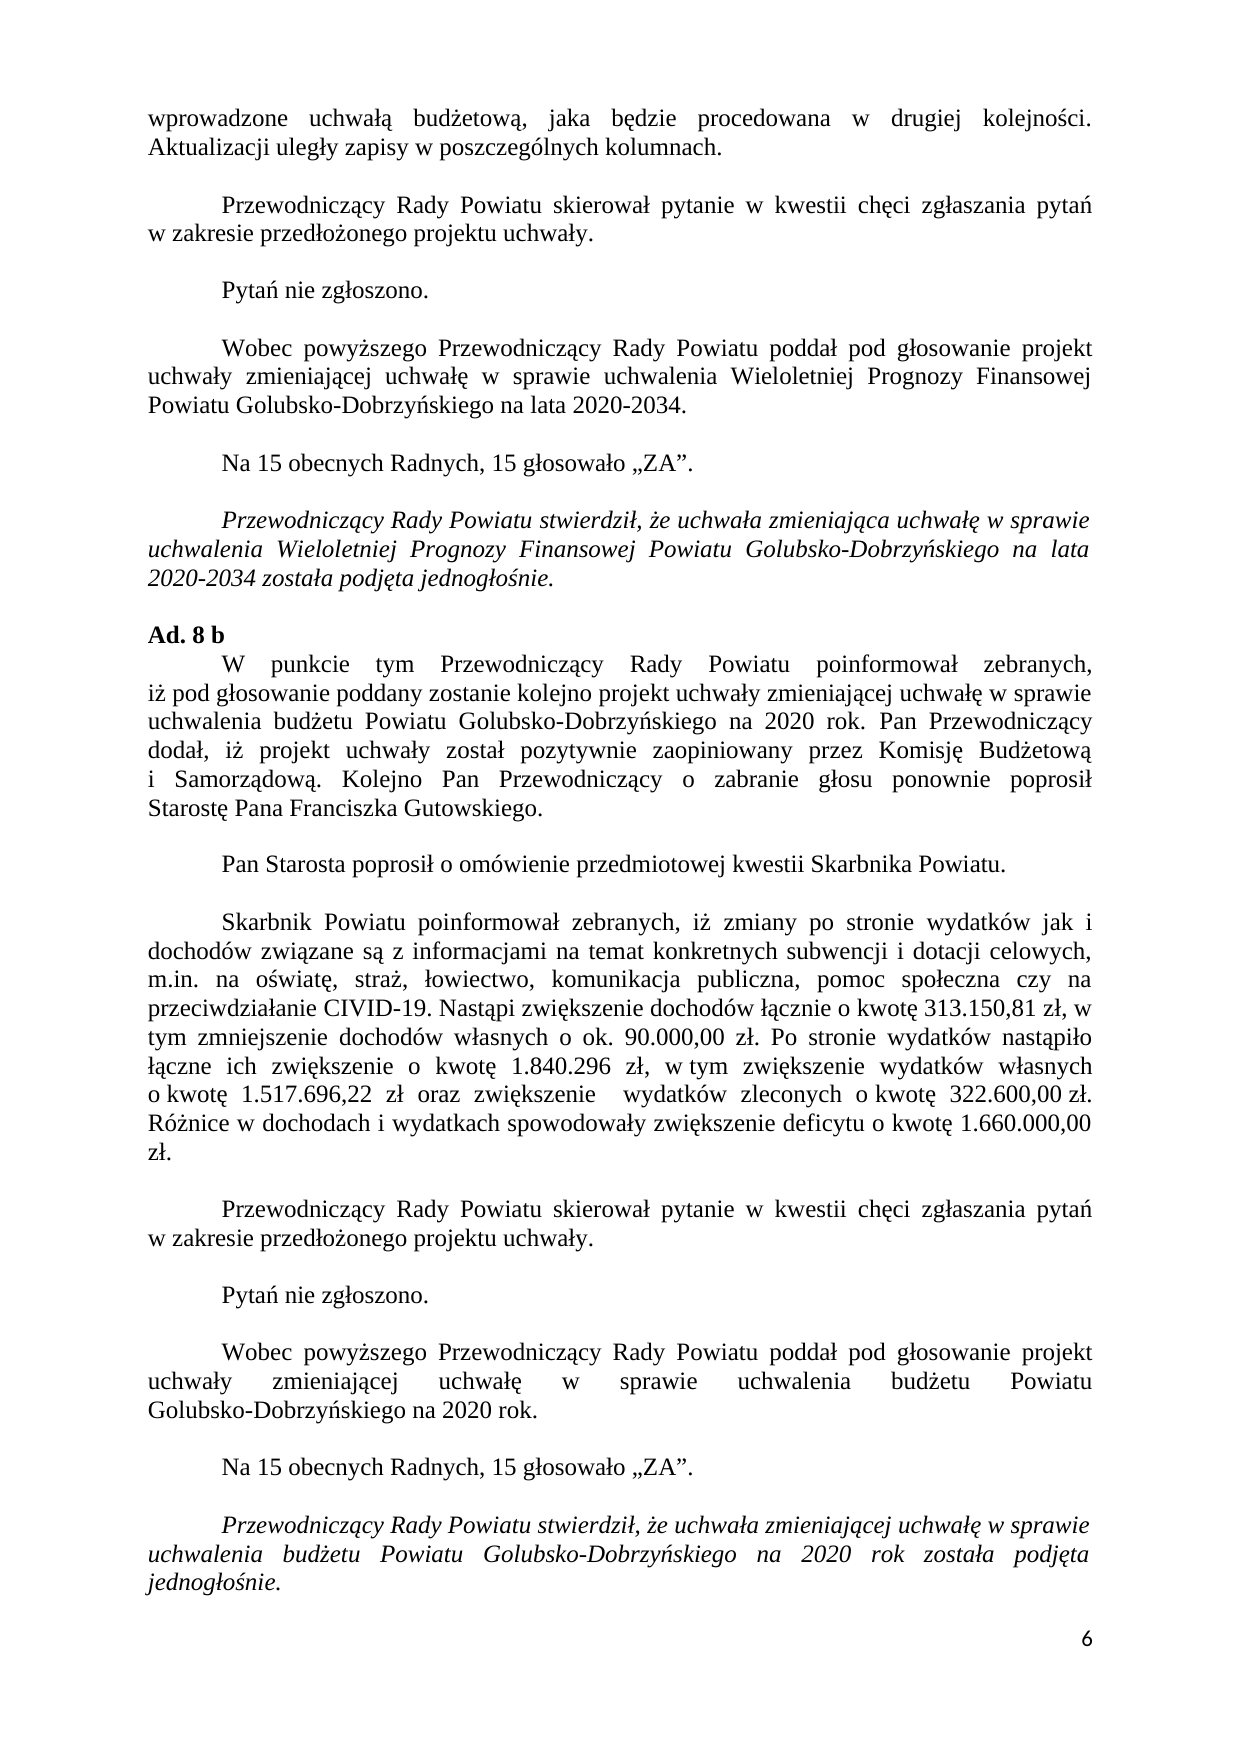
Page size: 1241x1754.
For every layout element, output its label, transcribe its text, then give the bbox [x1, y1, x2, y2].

text Pytań nie zgłoszono. [148, 1280, 1093, 1309]
text W punkcie tym Przewodniczący Rady Powiatu poinformował zebranych, iż pod głosowanie poddany zostanie kolejno projekt uchwały zmieniającej uchwałę w sprawie uchwalenia budżetu Powiatu Golubsko-Dobrzyńskiego na 2020 rok. Pan Przewodniczący dodał, iż projekt uchwały został pozytywnie zaopiniowany przez Komisję Budżetową i Samorządową. Kolejno Pan Przewodniczący o zabranie głosu ponownie poprosił Starostę Pana Franciszka Gutowskiego. [148, 649, 1093, 821]
text Wobec powyższego Przewodniczący Rady Powiatu poddał pod głosowanie projekt uchwały zmieniającej uchwałę w sprawie uchwalenia budżetu Powiatu Golubsko-Dobrzyńskiego na 2020 rok. [148, 1337, 1093, 1424]
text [148, 103, 1093, 161]
text Ad. 8 b [148, 620, 1093, 649]
text Przewodniczący Rady Powiatu stwierdził, że uchwała zmieniająca uchwałę w sprawie uchwalenia Wieloletniej Prognozy Finansowej Powiatu Golubsko-Dobrzyńskiego na lata 2020-2034 została podjęta jednogłośnie. [148, 505, 1093, 591]
text Pytań nie zgłoszono. [148, 275, 1093, 304]
text Przewodniczący Rady Powiatu stwierdził, że uchwała zmieniającej uchwałę w sprawie uchwalenia budżetu Powiatu Golubsko-Dobrzyńskiego na 2020 rok została podjęta jednogłośnie. [148, 1510, 1093, 1596]
text Przewodniczący Rady Powiatu skierował pytanie w kwestii chęci zgłaszania pytań w zakresie przedłożonego projektu uchwały. [148, 1194, 1093, 1252]
text Pan Starosta poprosił o omówienie przedmiotowej kwestii Skarbnika Powiatu. [148, 849, 1093, 878]
text Na 15 obecnych Radnych, 15 głosowało „ZA”. [148, 448, 1093, 476]
text Na 15 obecnych Radnych, 15 głosowało „ZA”. [148, 1452, 1093, 1481]
text Skarbnik Powiatu poinformował zebranych, iż zmiany po stronie wydatków jak i dochodów związane są z informacjami na temat konkretnych subwencji i dotacji celowych, m.in. na oświatę, straż, łowiectwo, komunikacja publiczna, pomoc społeczna czy na przeciwdziałanie CIVID-19. Nastąpi zwiększenie dochodów łącznie o kwotę 313.150,81 zł, w tym zmniejszenie dochodów własnych o ok. 90.000,00 zł. Po stronie wydatków nastąpiło łączne ich zwiększenie o kwotę 1.840.296 zł, w tym zwiększenie wydatków własnych o kwotę 1.517.696,22 zł oraz zwiększenie wydatków zleconych o kwotę 322.600,00 zł. Różnice w dochodach i wydatkach spowodowały zwiększenie deficytu o kwotę 1.660.000,00 zł. [148, 907, 1093, 1166]
text Wobec powyższego Przewodniczący Rady Powiatu poddał pod głosowanie projekt uchwały zmieniającej uchwałę w sprawie uchwalenia Wieloletniej Prognozy Finansowej Powiatu Golubsko-Dobrzyńskiego na lata 2020-2034. [148, 333, 1093, 419]
text Przewodniczący Rady Powiatu skierował pytanie w kwestii chęci zgłaszania pytań w zakresie przedłożonego projektu uchwały. [148, 190, 1093, 247]
